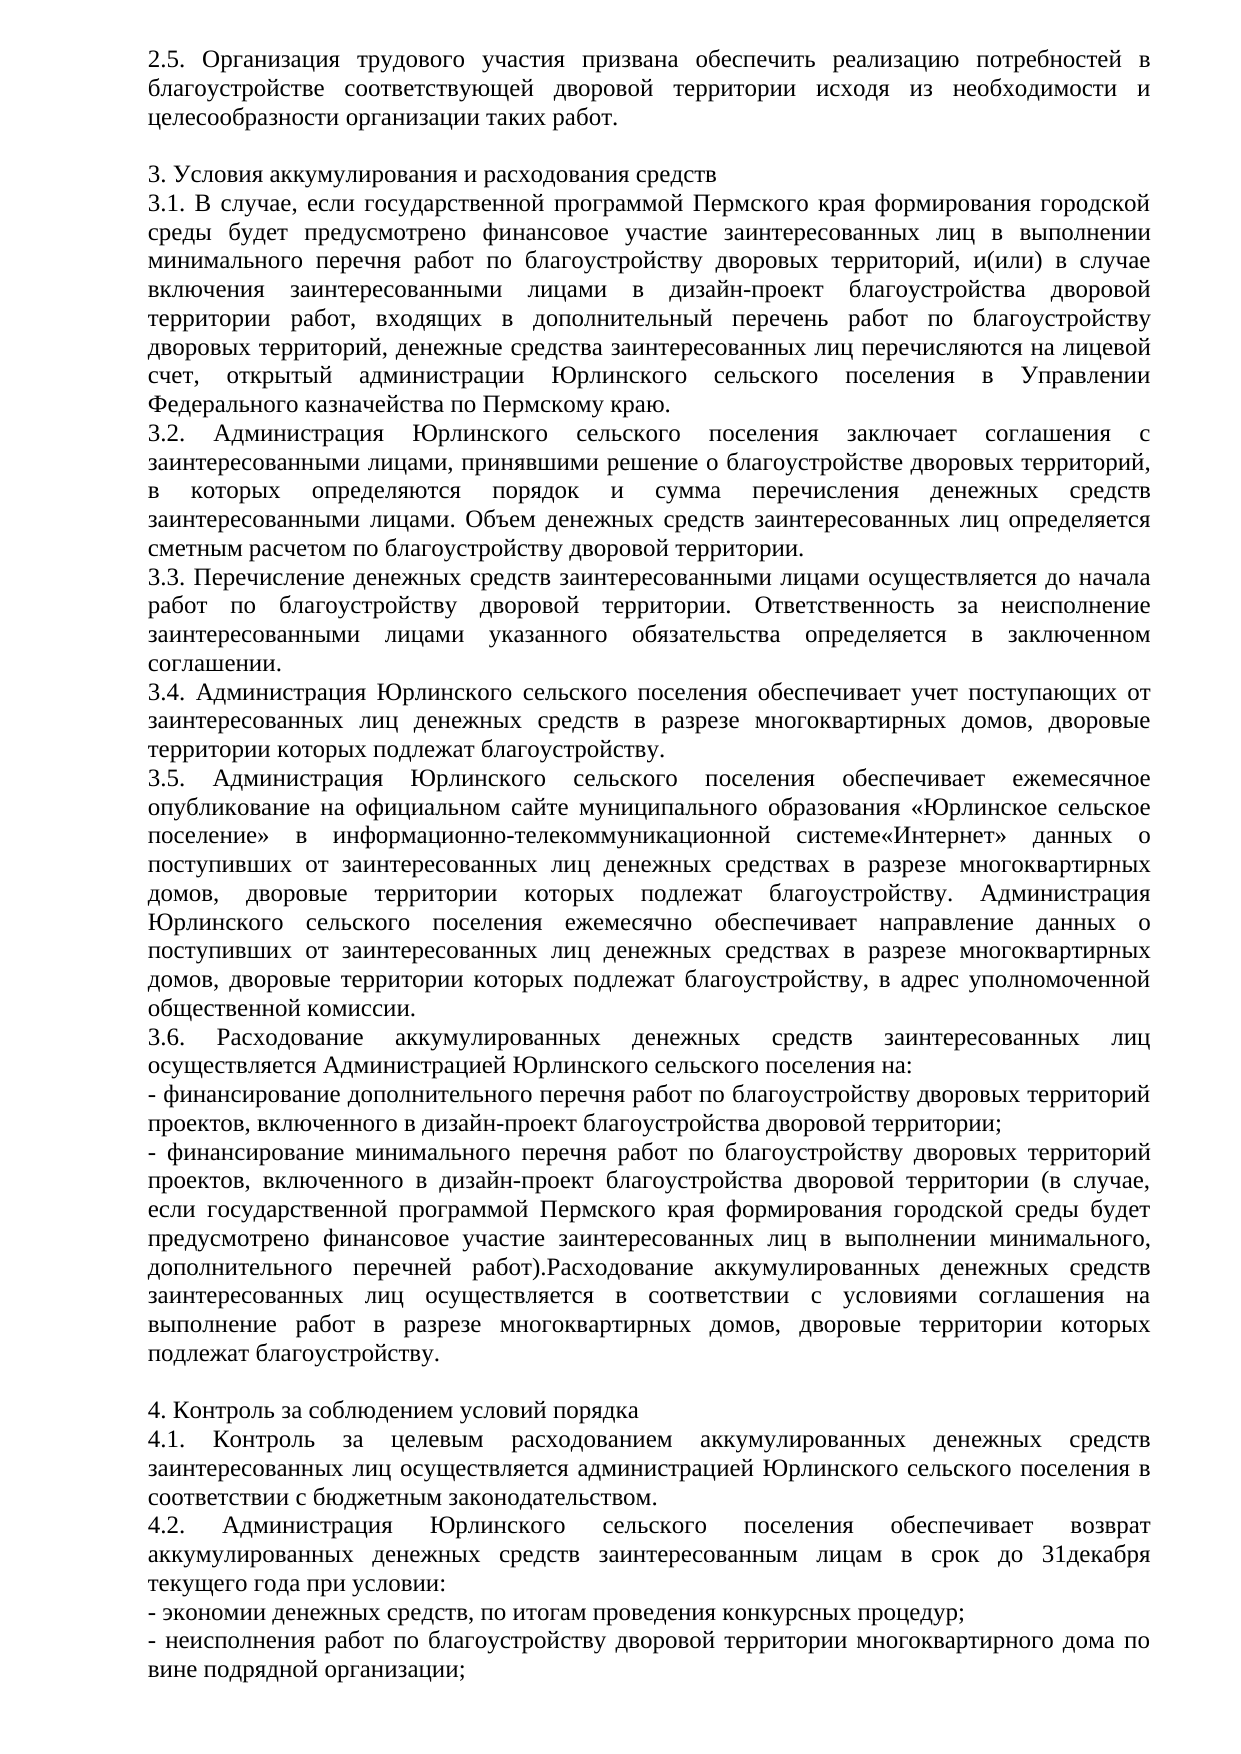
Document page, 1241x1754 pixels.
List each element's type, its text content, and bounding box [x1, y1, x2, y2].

text 3.5. Администрация Юрлинского сельского поселения обеспечивает ежемесячное опубликование на официальном сайте муниципального образования «Юрлинское сельское поселение» в информационно-телекоммуникационной системе«Интернет» данных о поступивших от заинтересованных лиц денежных средствах в разрезе многоквартирных домов, дворовые территории которых подлежат благоустройству. Администрация Юрлинского сельского поселения ежемесячно обеспечивает направление данных о поступивших от заинтересованных лиц денежных средствах в разрезе многоквартирных домов, дворовые территории которых подлежат благоустройству, в адрес уполномоченной общественной комиссии. [148, 763, 1152, 1022]
text - финансирование минимального перечня работ по благоустройству дворовых территорий проектов, включенного в дизайн-проект благоустройства дворовой территории (в случае, если государственной программой Пермского края формирования городской среды будет предусмотрено финансовое участие заинтересованных лиц в выполнении минимального, дополнительного перечней работ).Расходование аккумулированных денежных средств заинтересованных лиц осуществляется в соответствии с условиями соглашения на выполнение работ в разрезе многоквартирных домов, дворовые территории которых подлежат благоустройству. [148, 1137, 1152, 1367]
text 3.1. В случае, если государственной программой Пермского края формирования городской среды будет предусмотрено финансовое участие заинтересованных лиц в выполнении минимального перечня работ по благоустройству дворовых территорий, и(или) в случае включения заинтересованными лицами в дизайн-проект благоустройства дворовой территории работ, входящих в дополнительный перечень работ по благоустройству дворовых территорий, денежные средства заинтересованных лиц перечисляются на лицевой счет, открытый администрации Юрлинского сельского поселения в Управлении Федерального казначейства по Пермскому краю. [148, 188, 1152, 418]
text 4.2. Администрация Юрлинского сельского поселения обеспечивает возврат аккумулированных денежных средств заинтересованным лицам в срок до 31декабря текущего года при условии: [148, 1511, 1152, 1597]
text - экономии денежных средств, по итогам проведения конкурсных процедур; [148, 1597, 1152, 1626]
text 3. Условия аккумулирования и расходования средств [148, 159, 1152, 188]
text 3.3. Перечисление денежных средств заинтересованными лицами осуществляется до начала работ по благоустройству дворовой территории. Ответственность за неисполнение заинтересованными лицами указанного обязательства определяется в заключенном соглашении. [148, 562, 1152, 677]
text 2.5. Организация трудового участия призвана обеспечить реализацию потребностей в благоустройстве соответствующей дворовой территории исходя из необходимости и целесообразности организации таких работ. [148, 44, 1152, 131]
text 4.1. Контроль за целевым расходованием аккумулированных денежных средств заинтересованных лиц осуществляется администрацией Юрлинского сельского поселения в соответствии с бюджетным законодательством. [148, 1424, 1152, 1511]
text - неисполнения работ по благоустройству дворовой территории многоквартирного дома по вине подрядной организации; [148, 1626, 1152, 1683]
text - финансирование дополнительного перечня работ по благоустройству дворовых территорий проектов, включенного в дизайн-проект благоустройства дворовой территории; [148, 1079, 1152, 1137]
text 3.2. Администрация Юрлинского сельского поселения заключает соглашения с заинтересованными лицами, принявшими решение о благоустройстве дворовых территорий, в которых определяются порядок и сумма перечисления денежных средств заинтересованными лицами. Объем денежных средств заинтересованных лиц определяется сметным расчетом по благоустройству дворовой территории. [148, 418, 1152, 562]
text 4. Контроль за соблюдением условий порядка [148, 1396, 1152, 1424]
text 3.6. Расходование аккумулированных денежных средств заинтересованных лиц осуществляется Администрацией Юрлинского сельского поселения на: [148, 1022, 1152, 1079]
text 3.4. Администрация Юрлинского сельского поселения обеспечивает учет поступающих от заинтересованных лиц денежных средств в разрезе многоквартирных домов, дворовые территории которых подлежат благоустройству. [148, 677, 1152, 763]
